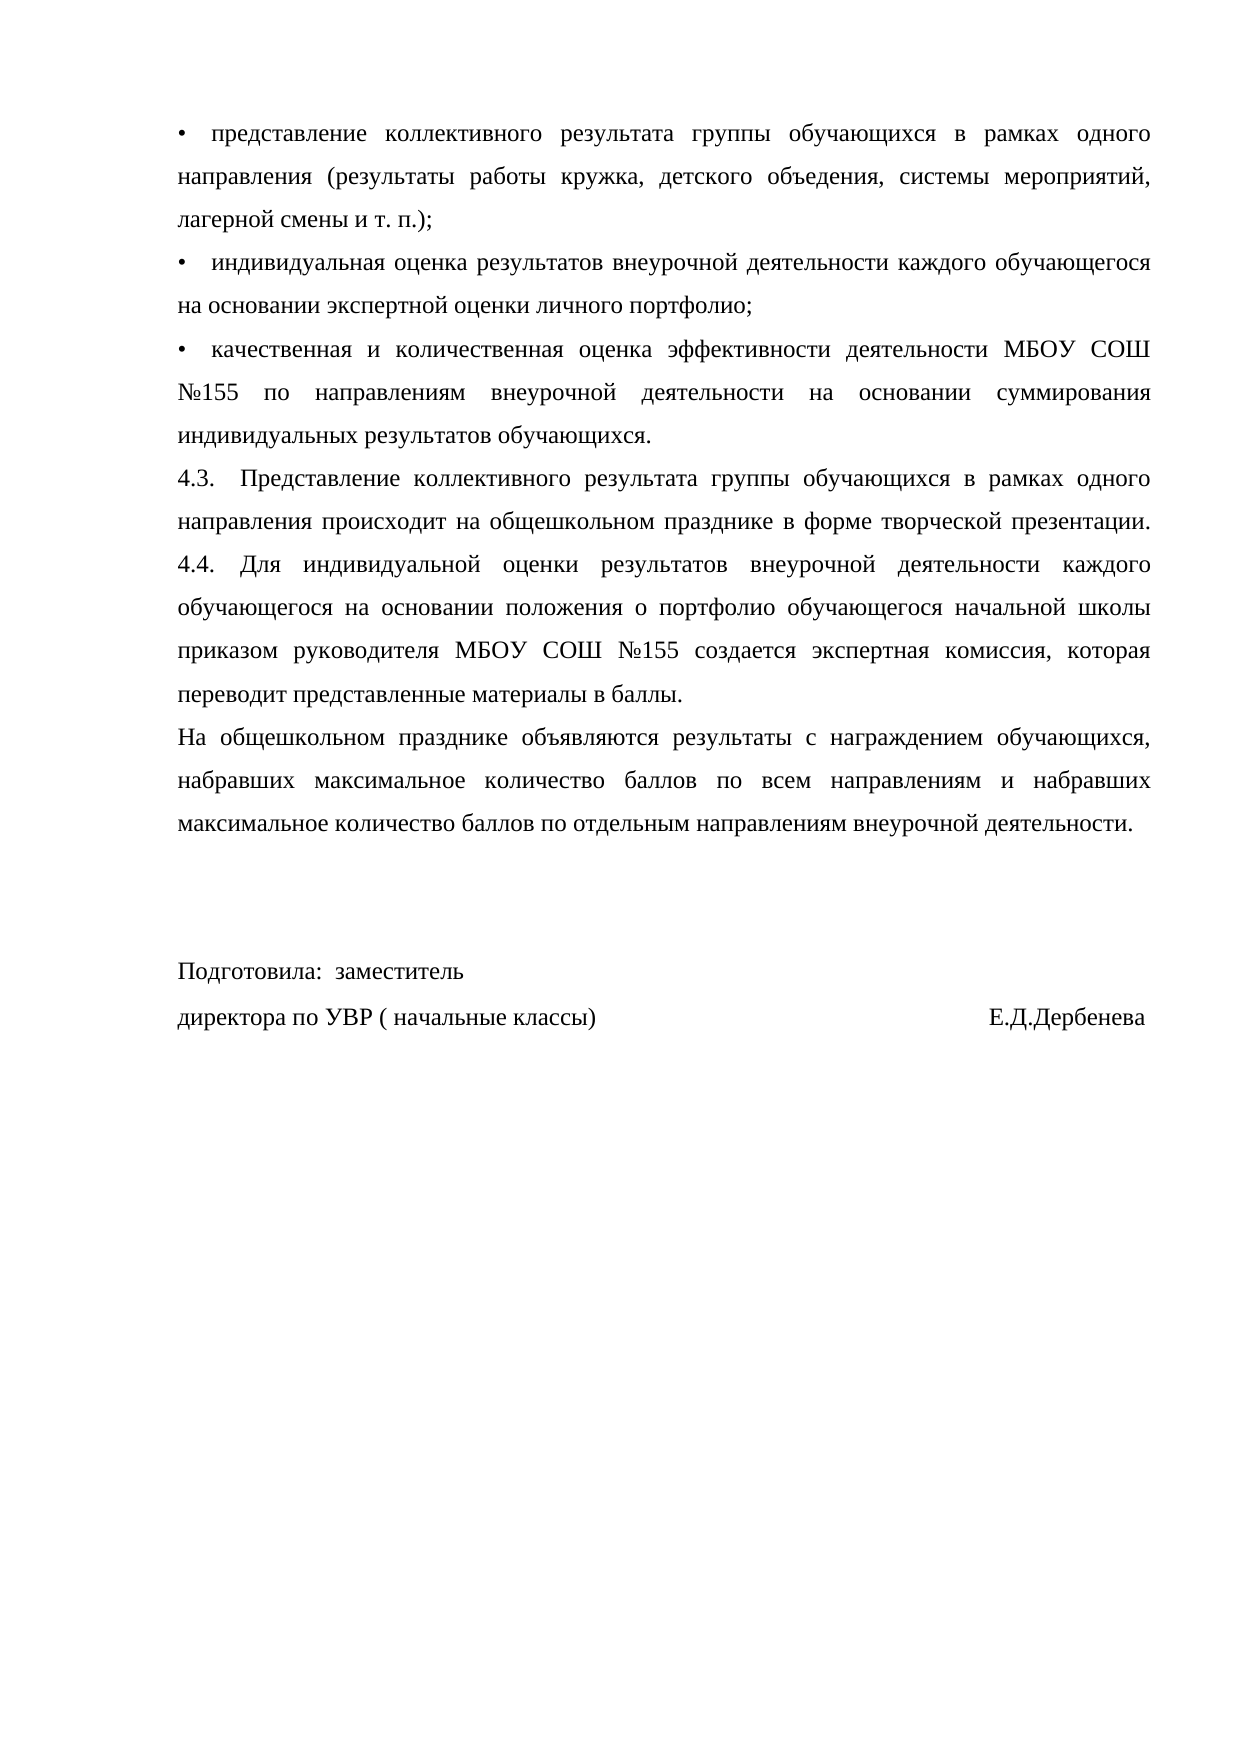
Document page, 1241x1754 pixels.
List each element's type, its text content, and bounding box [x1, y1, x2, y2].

text • индивидуальная оценка результатов внеурочной деятельности каждого обучающегося на основании экспертной оценки личного портфолио; [177, 247, 1152, 319]
text директора по УВР ( начальные классы) Е.Д.Дербенева [177, 1002, 1152, 1030]
text • представление коллективного результата группы обучающихся в рамках одного направления (результаты работы кружка, детского объедения, системы мероприятий, лагерной смены и т. п.); [177, 118, 1152, 233]
text • качественная и количественная оценка эффективности деятельности МБОУ СОШ №155 по направлениям внеурочной деятельности на основании суммирования индивидуальных результатов обучающихся. [177, 334, 1152, 449]
text На общешкольном празднике объявляются результаты с награждением обучающихся, набравших максимальное количество баллов по всем направлениям и набравших максимальное количество баллов по отдельным направлениям внеурочной деятельности. [177, 722, 1152, 837]
text Подготовила: заместитель [177, 956, 1152, 985]
text 4.3. Представление коллективного результата группы обучающихся в рамках одного направления происходит на общешкольном празднике в форме творческой презентации. 4.4. Для индивидуальной оценки результатов внеурочной деятельности каждого обучающегося на основании положения о портфолио обучающегося начальной школы приказом руководителя МБОУ СОШ №155 создается экспертная комиссия, которая переводит представленные материалы в баллы. [177, 463, 1152, 707]
